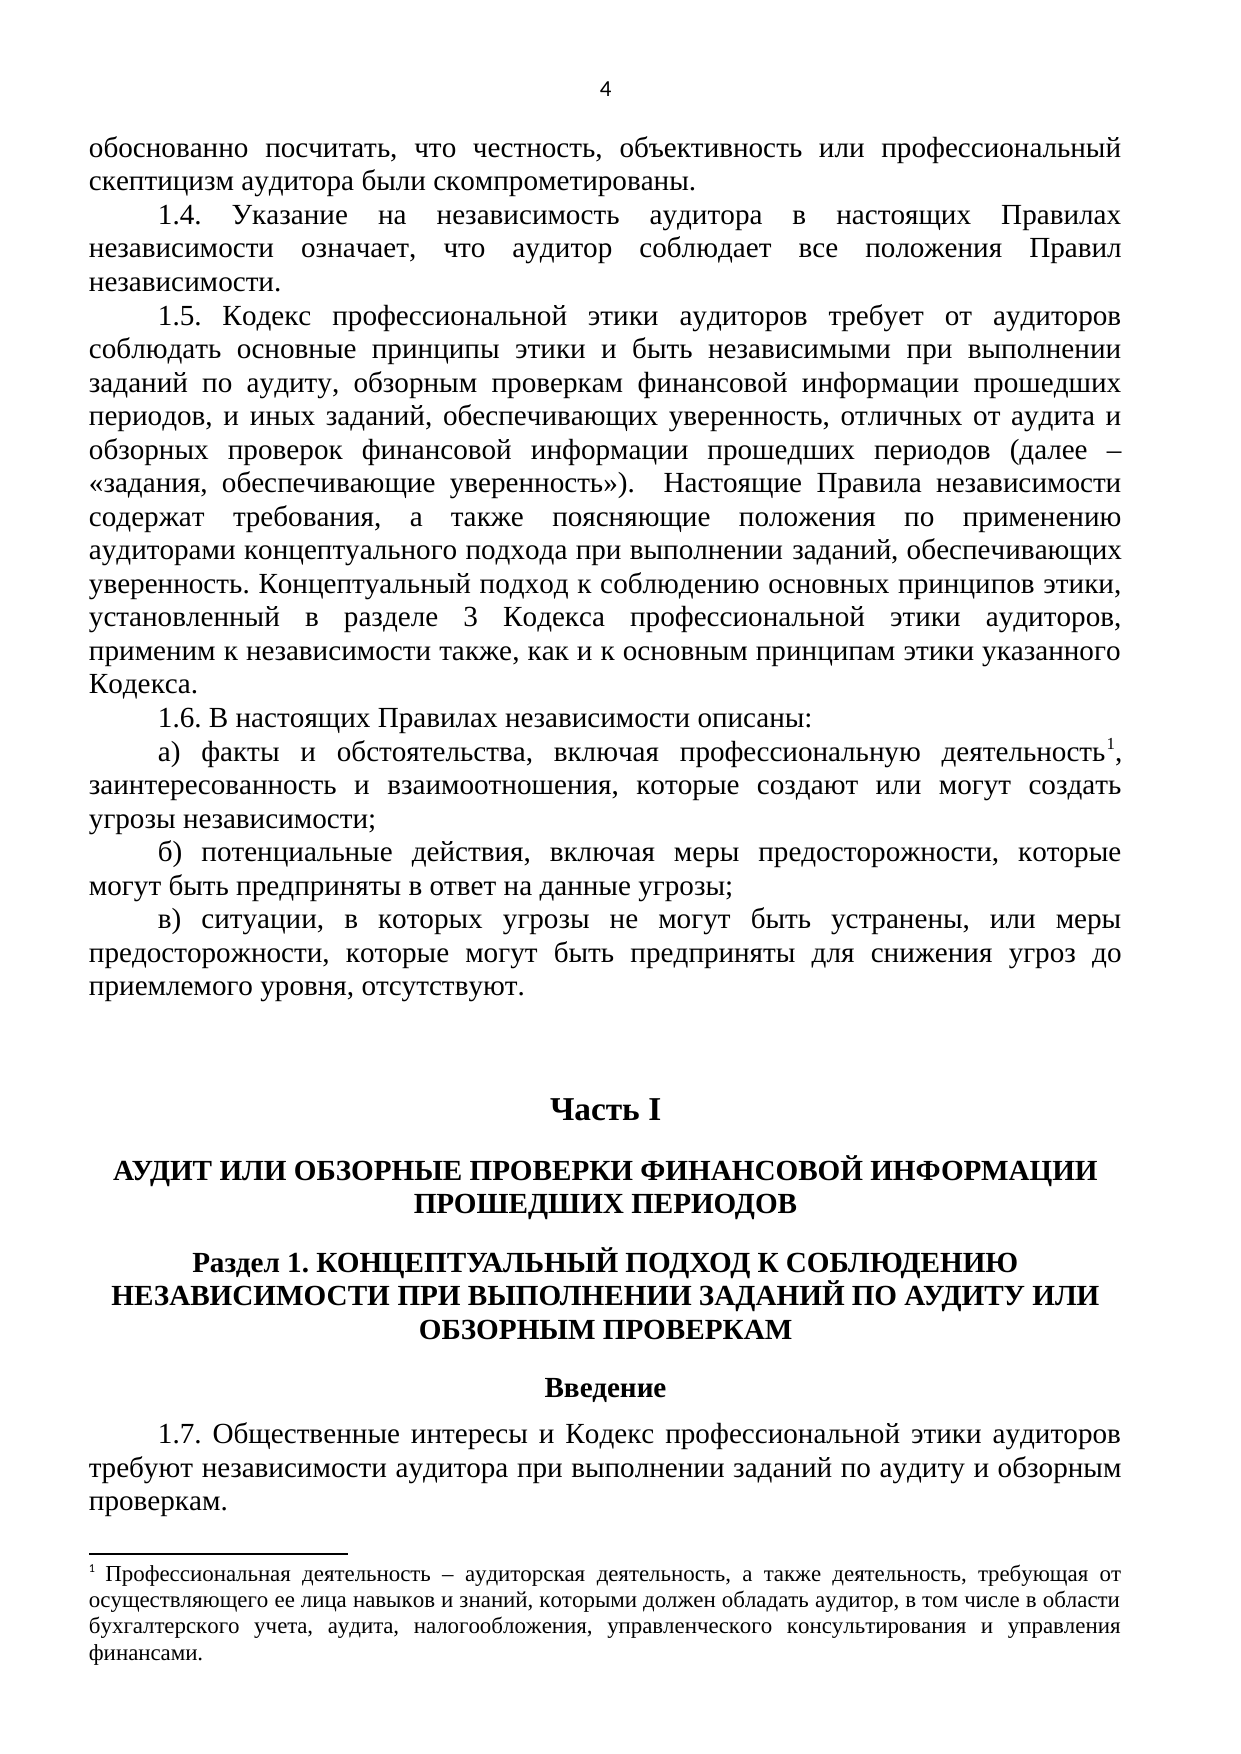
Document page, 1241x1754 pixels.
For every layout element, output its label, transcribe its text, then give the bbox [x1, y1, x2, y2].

text АУДИТ ИЛИ ОБЗОРНЫЕ ПРОВЕРКИ ФИНАНСОВОЙ ИНФОРМАЦИИ ПРОШЕДШИХ ПЕРИОДОВ [89, 1153, 1122, 1220]
text 1.6. В настоящих Правилах независимости описаны: [89, 700, 1122, 734]
text в) ситуации, в которых угрозы не могут быть устранены, или меры предосторожности, которые могут быть предприняты для снижения угроз до приемлемого уровня, отсутствуют. [89, 901, 1122, 1002]
text 1.4. Указание на независимость аудитора в настоящих Правилах независимости означает, что аудитор соблюдает все положения Правил независимости. [89, 197, 1122, 298]
text б) потенциальные действия, включая меры предосторожности, которые могут быть предприняты в ответ на данные угрозы; [89, 834, 1122, 901]
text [89, 130, 1122, 197]
text Раздел 1. КОНЦЕПТУАЛЬНЫЙ ПОДХОД К СОБЛЮДЕНИЮ НЕЗАВИСИМОСТИ ПРИ ВЫПОЛНЕНИИ ЗАДАНИЙ ПО АУДИТУ ИЛИ ОБЗОРНЫМ ПРОВЕРКАМ [89, 1245, 1122, 1345]
text Часть I [89, 1089, 1122, 1128]
text а) факты и обстоятельства, включая профессиональную деятельность, заинтересованность и взаимоотношения, которые создают или могут создать угрозы независимости; [89, 734, 1122, 834]
text Введение [89, 1370, 1122, 1404]
text 1.5. Кодекс профессиональной этики аудиторов требует от аудиторов соблюдать основные принципы этики и быть независимыми при выполнении заданий по аудиту, обзорным проверкам финансовой информации прошедших периодов, и иных заданий, обеспечивающих уверенность, отличных от аудита и обзорных проверок финансовой информации прошедших периодов (далее – «задания, обеспечивающие уверенность»). Настоящие Правила независимости содержат требования, а также поясняющие положения по применению аудиторами концептуального подхода при выполнении заданий, обеспечивающих уверенность. Концептуальный подход к соблюдению основных принципов этики, установленный в разделе 3 Кодекса профессиональной этики аудиторов, применим к независимости также, как и к основным принципам этики указанного Кодекса. [89, 298, 1122, 700]
text 1.7. Общественные интересы и Кодекс профессиональной этики аудиторов требуют независимости аудитора при выполнении заданий по аудиту и обзорным проверкам. [89, 1416, 1122, 1517]
